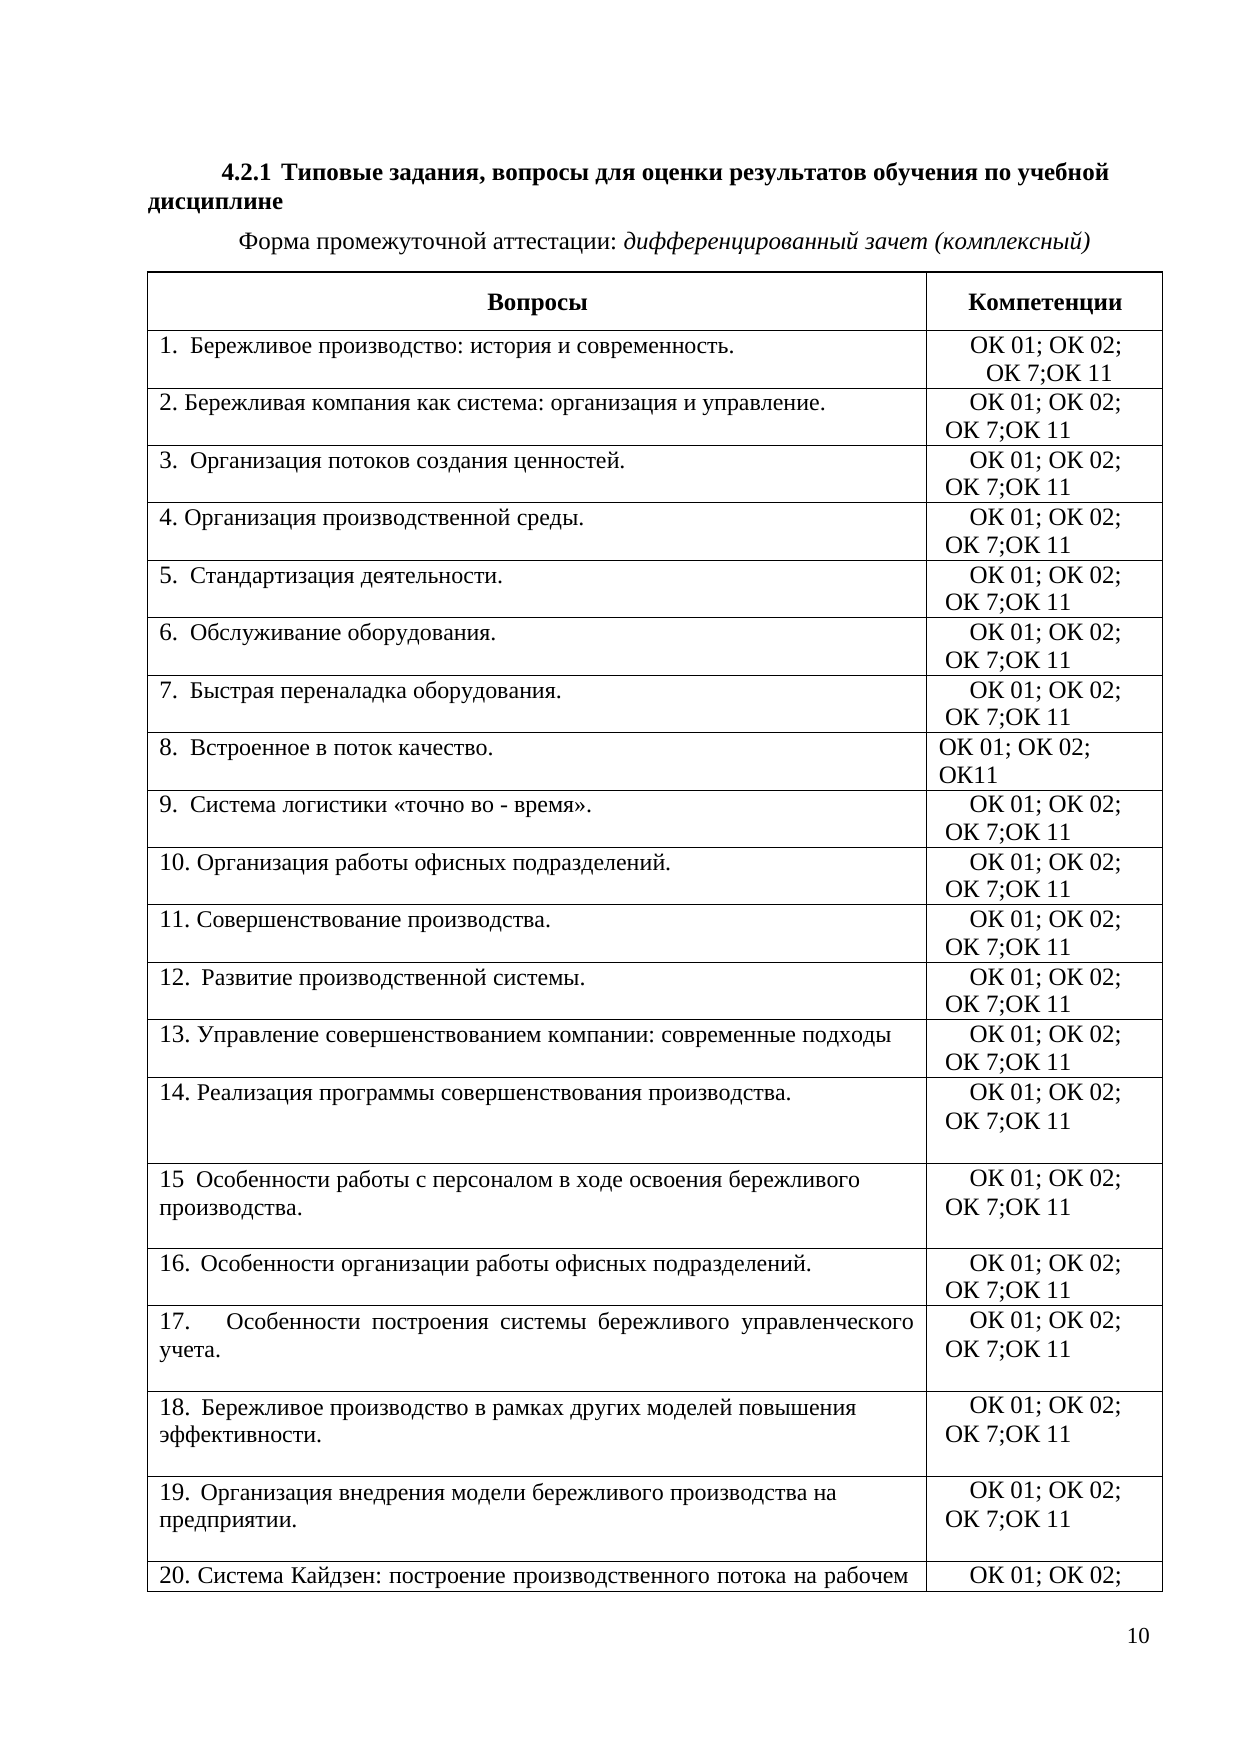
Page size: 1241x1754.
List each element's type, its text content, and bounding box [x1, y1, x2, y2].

table_cell 13. Управление совершенствованием компании: современные подходы [148, 1020, 926, 1077]
table_cell 7. Быстрая переналадка оборудования. [148, 676, 926, 732]
table_cell ОК 01; ОК 02; ОК 7;ОК 11 [927, 618, 1162, 675]
table_cell 2. Бережливая компания как система: организация и управление. [148, 389, 926, 445]
table_cell ОК 01; ОК 02; ОК 7;ОК 11 [927, 1306, 1162, 1391]
table_cell ОК 01; ОК 02; ОК 7;ОК 11 [927, 676, 1162, 732]
table_cell 4. Организация производственной среды. [148, 503, 926, 560]
table_cell 12. Развитие производственной системы. [148, 963, 926, 1019]
table_cell 15 Особенности работы с персоналом в ходе освоения бережливого производства. [148, 1164, 926, 1248]
table_cell ОК 01; ОК 02; ОК 7;ОК 11 [927, 389, 1162, 445]
table_cell ОК 01; ОК 02; ОК 7;ОК 11 [927, 848, 1162, 904]
list Типовые задания, вопросы для оценки результатов обучения по учебной дисциплине [148, 157, 1109, 214]
table_cell ОК 01; ОК 02; ОК 7;ОК 11 [927, 1392, 1162, 1476]
table_cell 9. Система логистики «точно во - время». [148, 791, 926, 847]
table_cell ОК 01; ОК 02; ОК11 [927, 733, 1162, 789]
table_cell ОК 01; ОК 02; ОК 7;ОК 11 [927, 331, 1162, 387]
table_cell ОК 01; ОК 02; ОК 7;ОК 11 [927, 1078, 1162, 1163]
table_header Компетенции [927, 273, 1162, 330]
table_cell 17. Особенности построения системы бережливого управленческого учета. [148, 1306, 926, 1391]
table_cell 6. Обслуживание оборудования. [148, 618, 926, 675]
table_cell ОК 01; ОК 02; ОК 7;ОК 11 [927, 446, 1162, 502]
table_cell ОК 01; ОК 02; ОК 7;ОК 11 [927, 791, 1162, 847]
text Форма промежуточной аттестации: дифференцированный зачет (комплексный) [238, 226, 1182, 255]
table_cell 8. Встроенное в поток качество. [148, 733, 926, 789]
table_cell 11. Совершенствование производства. [148, 905, 926, 962]
table_cell ОК 01; ОК 02; ОК 7;ОК 11 [927, 503, 1162, 560]
table_header Вопросы [148, 273, 926, 330]
table_cell 10. Организация работы офисных подразделений. [148, 848, 926, 904]
table_cell 20. Система Кайдзен: построение производственного потока на рабочем [148, 1562, 926, 1591]
table_cell ОК 01; ОК 02; ОК 7;ОК 11 [927, 1164, 1162, 1248]
table_cell ОК 01; ОК 02; ОК 7;ОК 11 [927, 1477, 1162, 1561]
table_cell 5. Стандартизация деятельности. [148, 561, 926, 617]
table_cell ОК 01; ОК 02; ОК 7;ОК 11 [927, 1020, 1162, 1077]
table_cell ОК 01; ОК 02; ОК 7;ОК 11 [927, 905, 1162, 962]
table_cell 3. Организация потоков создания ценностей. [148, 446, 926, 502]
table_cell ОК 01; ОК 02; ОК 7;ОК 11 [927, 561, 1162, 617]
table_cell 14. Реализация программы совершенствования производства. [148, 1078, 926, 1163]
table_cell ОК 01; ОК 02; [927, 1562, 1162, 1591]
table_cell ОК 01; ОК 02; ОК 7;ОК 11 [927, 1249, 1162, 1305]
table_cell 16. Особенности организации работы офисных подразделений. [148, 1249, 926, 1305]
table_cell 18. Бережливое производство в рамках других моделей повышения эффективности. [148, 1392, 926, 1476]
table_cell 1. Бережливое производство: история и современность. [148, 331, 926, 387]
table_cell 19. Организация внедрения модели бережливого производства на предприятии. [148, 1477, 926, 1561]
table_cell ОК 01; ОК 02; ОК 7;ОК 11 [927, 963, 1162, 1019]
